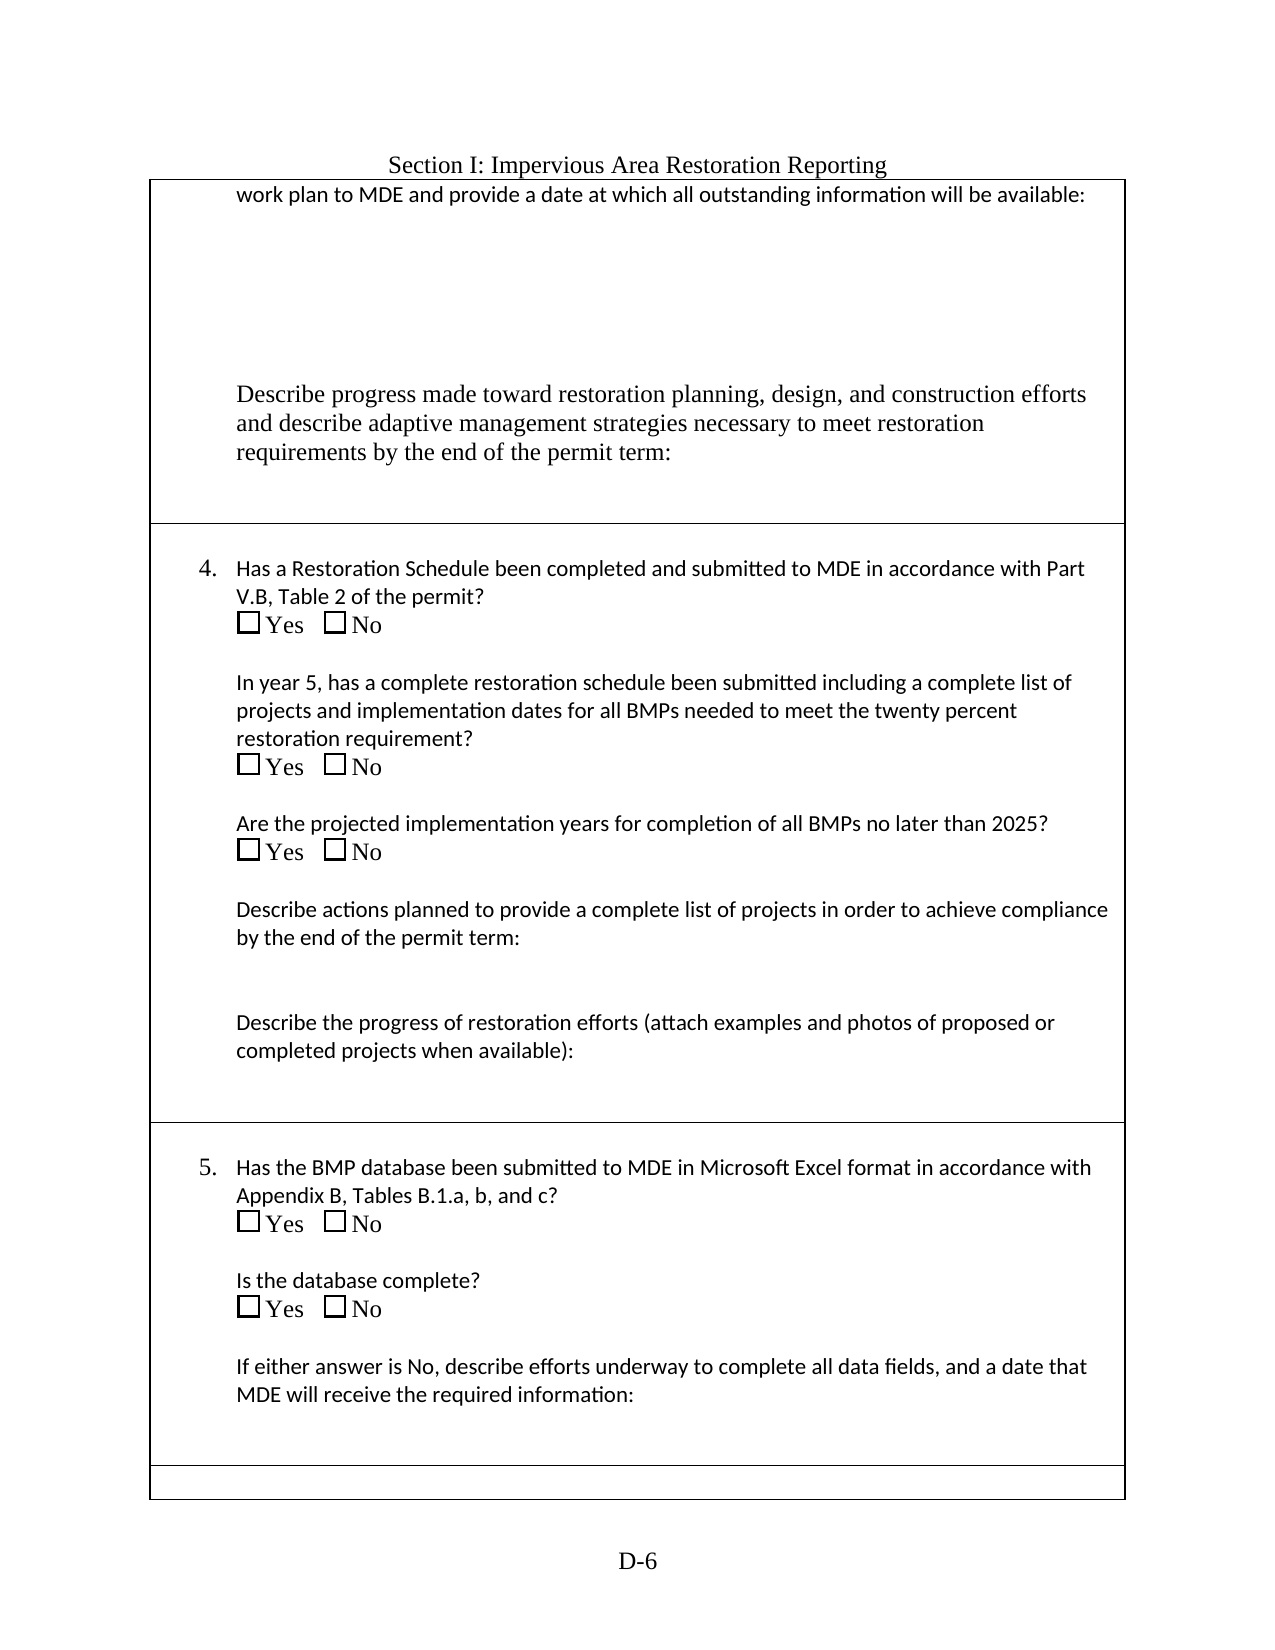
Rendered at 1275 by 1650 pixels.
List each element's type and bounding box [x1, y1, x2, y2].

table_header [150, 150, 1125, 179]
table_cell [151, 524, 1124, 1122]
table_cell [151, 1466, 1124, 1499]
table_cell [151, 180, 1124, 523]
table_cell [151, 1123, 1124, 1465]
